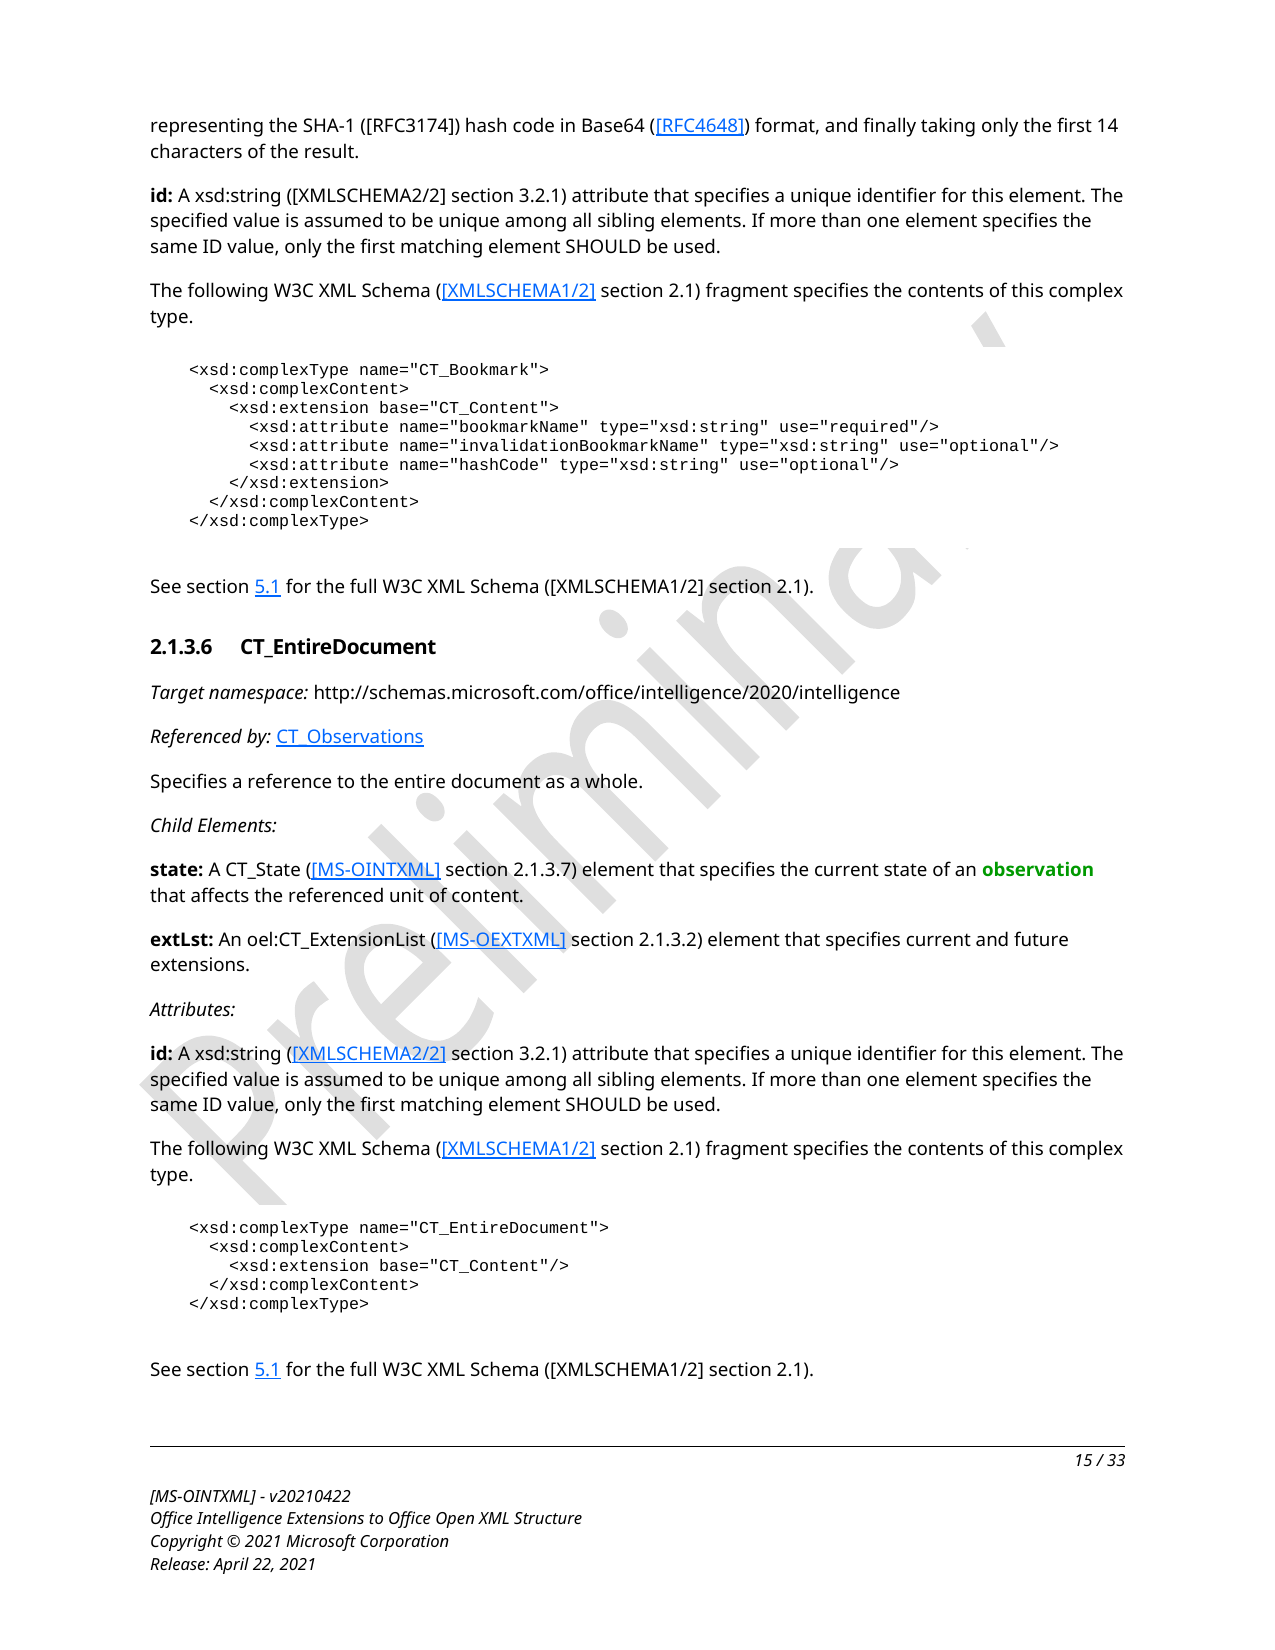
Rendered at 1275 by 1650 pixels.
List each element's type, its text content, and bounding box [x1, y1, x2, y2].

subtitle CT_EntireDocument [150, 632, 1125, 661]
text <xsd:complexContent> [175, 366, 1137, 385]
text The following W3C XML Schema ([XMLSCHEMA1/2] section 2.1) fragment specifies the contents of this complex type. [150, 1136, 1125, 1187]
text Child Elements: [150, 812, 1125, 838]
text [150, 112, 1125, 163]
text Referenced by: CT_Observations [150, 724, 1125, 749]
text </xsd:complexType> [175, 1281, 1137, 1325]
text </xsd:complexContent> [175, 479, 1137, 498]
text </xsd:complexType> [175, 498, 1137, 542]
text </xsd:extension> [175, 461, 1137, 479]
text <xsd:complexContent> [175, 1224, 1137, 1243]
text id: A xsd:string ([XMLSCHEMA2/2] section 3.2.1) attribute that specifies a unique identifier for this element. The specified value is assumed to be unique among all sibling elements. If more than one element specifies the same ID value, only the first matching element SHOULD be used. [150, 182, 1125, 259]
text See section 5.1 for the full W3C XML Schema ([XMLSCHEMA1/2] section 2.1). [150, 573, 1125, 599]
text See section 5.1 for the full W3C XML Schema ([XMLSCHEMA1/2] section 2.1). [150, 1356, 1125, 1381]
text Specifies a reference to the entire document as a whole. [150, 768, 1125, 793]
text </xsd:complexContent> [175, 1262, 1137, 1281]
text Attributes: [150, 996, 1125, 1022]
text <xsd:attribute name="invalidationBookmarkName" type="xsd:string" use="optional"/> [175, 423, 1137, 442]
text id: A xsd:string ([XMLSCHEMA2/2] section 3.2.1) attribute that specifies a unique identifier for this element. The specified value is assumed to be unique among all sibling elements. If more than one element specifies the same ID value, only the first matching element SHOULD be used. [150, 1040, 1125, 1117]
text <xsd:attribute name="bookmarkName" type="xsd:string" use="required"/> [175, 404, 1137, 423]
text Target namespace: http://schemas.microsoft.com/office/intelligence/2020/intelligence [150, 679, 1125, 705]
text state: A CT_State ([MS-OINTXML] section 2.1.3.7) element that specifies the current state of an observation that affects the referenced unit of content. [150, 856, 1125, 907]
text <xsd:attribute name="hashCode" type="xsd:string" use="optional"/> [175, 442, 1137, 461]
text The following W3C XML Schema ([XMLSCHEMA1/2] section 2.1) fragment specifies the contents of this complex type. [150, 278, 1125, 329]
text <xsd:extension base="CT_Content"/> [175, 1243, 1137, 1262]
text <xsd:extension base="CT_Content"> [175, 385, 1137, 404]
text extLst: An oel:CT_ExtensionList ([MS-OEXTXML] section 2.1.3.2) element that specifies current and future extensions. [150, 926, 1125, 977]
